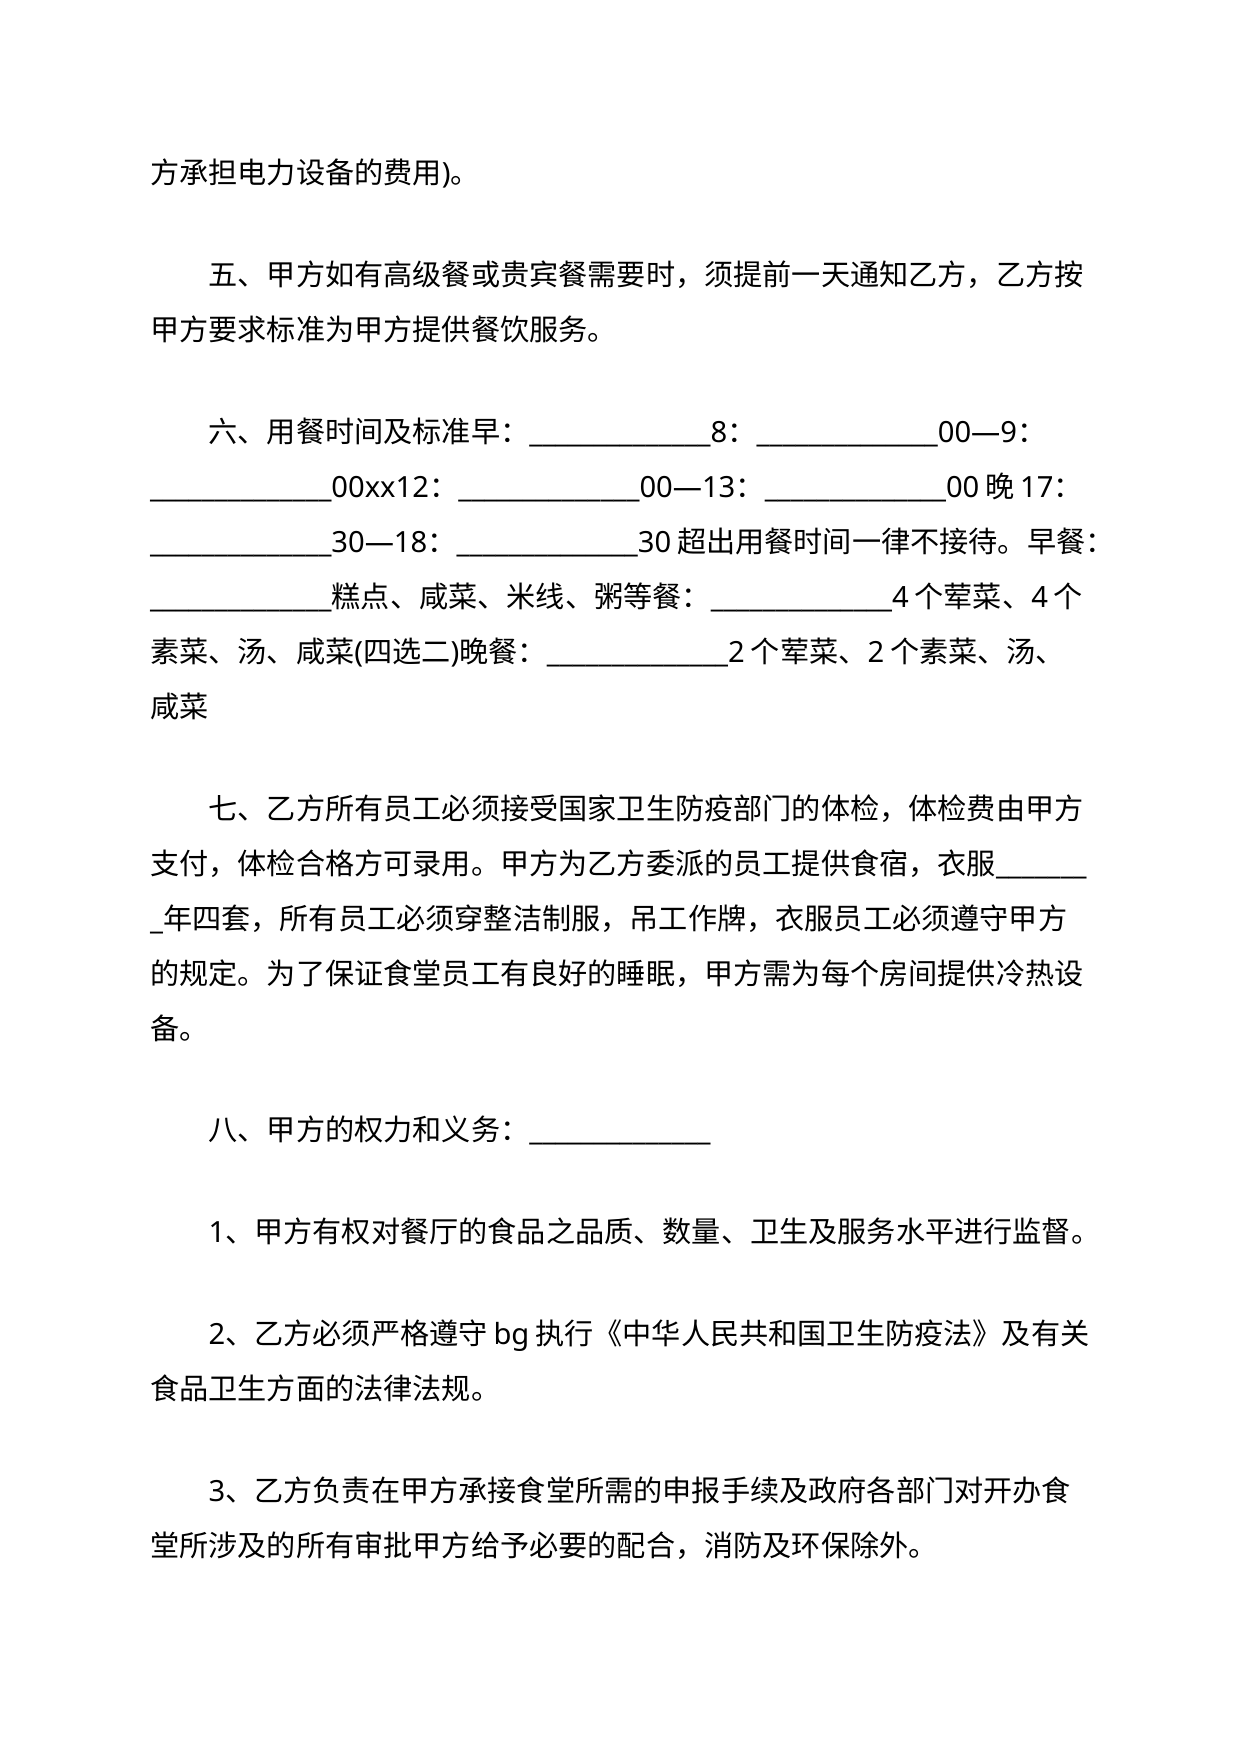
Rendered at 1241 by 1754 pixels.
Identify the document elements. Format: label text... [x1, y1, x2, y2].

text 3、乙方负责在甲方承接食堂所需的申报手续及政府各部门对开办食堂所涉及的所有审批甲方给予必要的配合，消防及环保除外。 [150, 1468, 1090, 1565]
text 2、乙方必须严格遵守bg执行《中华人民共和国卫生防疫法》及有关食品卫生方面的法律法规。 [150, 1311, 1090, 1408]
text 1、甲方有权对餐厅的食品之品质、数量、卫生及服务水平进行监督。 [150, 1209, 1090, 1251]
text 八、甲方的权力和义务：______________ [150, 1107, 1090, 1149]
text 六、用餐时间及标准早：______________8：______________00—9：______________00xx12：______________00—13：______________00晚17：______________30—18：______________30超出用餐时间一律不接待。早餐：______________糕点、咸菜、米线、粥等餐：______________4个荤菜、4个素菜、汤、咸菜(四选二)晚餐：______________2个荤菜、2个素菜、汤、咸菜 [150, 409, 1090, 726]
text 七、乙方所有员工必须接受国家卫生防疫部门的体检，体检费由甲方支付，体检合格方可录用。甲方为乙方委派的员工提供食宿，衣服________年四套，所有员工必须穿整洁制服，吊工作牌，衣服员工必须遵守甲方的规定。为了保证食堂员工有良好的睡眠，甲方需为每个房间提供冷热设备。 [150, 785, 1090, 1047]
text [150, 150, 1090, 192]
text 五、甲方如有高级餐或贵宾餐需要时，须提前一天通知乙方，乙方按甲方要求标准为甲方提供餐饮服务。 [150, 252, 1090, 349]
